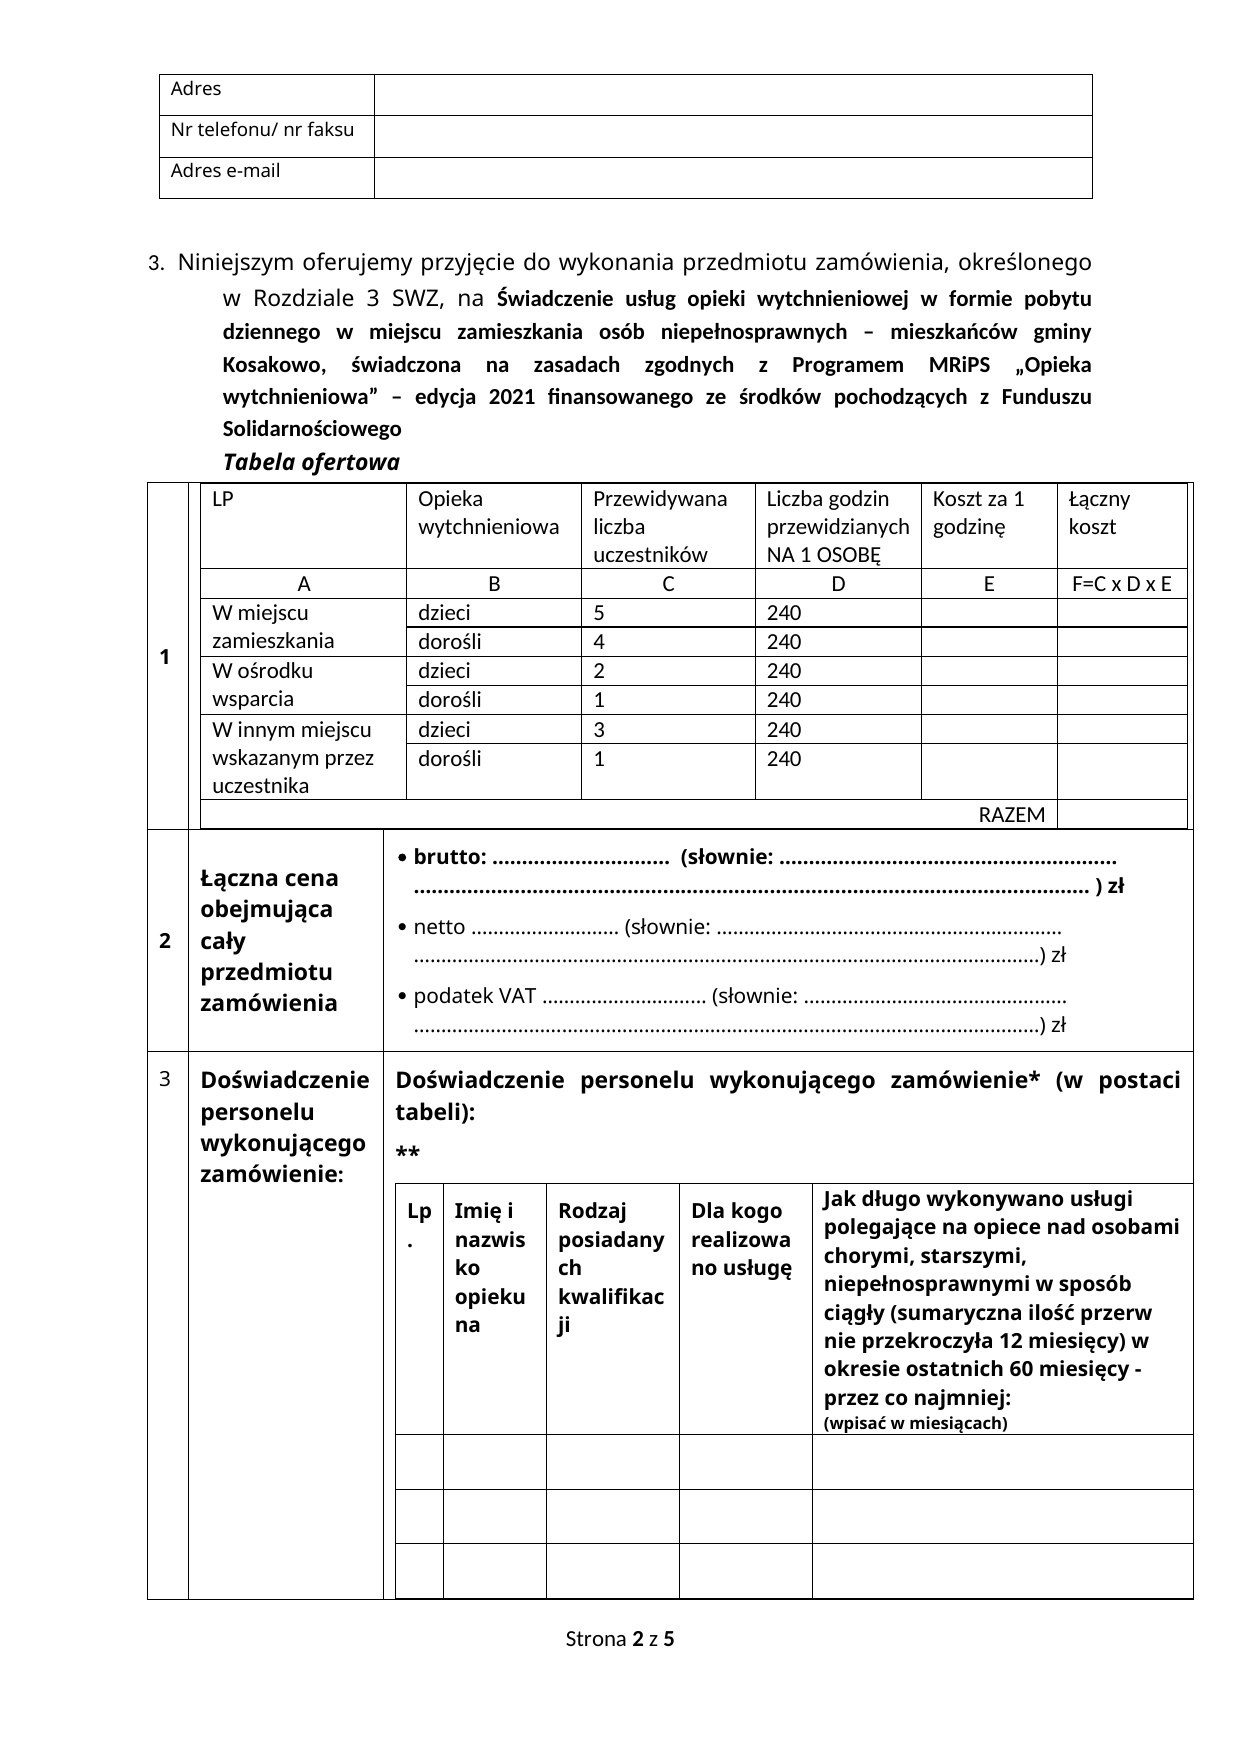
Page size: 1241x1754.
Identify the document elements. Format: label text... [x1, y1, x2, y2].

table_header [582, 484, 755, 568]
table_header [582, 599, 755, 626]
table_cell 3 [148, 1052, 188, 1599]
table_header [1058, 715, 1187, 743]
table_header [1058, 686, 1187, 714]
table_header [201, 715, 406, 799]
table_cell Adres e-mail [160, 158, 374, 198]
table_cell 2 [148, 830, 188, 1051]
table_header [582, 715, 755, 743]
table_header [582, 657, 755, 685]
table_cell Łączna cena obejmująca cały przedmiotu zamówienia [189, 830, 383, 1051]
table_cell Nr telefonu/ nr faksu [160, 116, 374, 157]
table_header [756, 744, 921, 799]
table_header [1058, 569, 1187, 598]
table_header [756, 599, 921, 626]
table_cell Adres [160, 75, 374, 115]
table_header [201, 657, 406, 714]
table_header [756, 484, 921, 568]
table_header [922, 686, 1057, 714]
table_cell brutto: ………………………… (słownie: ………………………………………………… …………………………………………………………………………………………………… ) zł netto ……………………… (słownie: ……………………………………………………… ……………………………………………………………………………………………………) zł podatek VAT ………………………… (słownie: ………………………………………… ……………………………………………………………………………………………………) zł [384, 830, 1193, 1051]
table_cell [375, 158, 1092, 198]
table_header [922, 657, 1057, 685]
table_header [922, 744, 1057, 799]
table_cell [375, 75, 1092, 115]
table_header [1058, 599, 1187, 626]
table_header [922, 599, 1057, 626]
list Niniejszym oferujemy przyjęcie do wykonania przedmiotu zamówienia, określonego w Rozdziale 3 SWZ, na Świadczenie usług opieki wytchnieniowej w formie pobytu dziennego w miejscu zamieszkania osób niepełnosprawnych – mieszkańców gminy Kosakowo, świadczona na zasadach zgodnych z Programem MRiPS „Opieka wytchnieniowa” – edycja 2021 finansowanego ze środków pochodzących z Funduszu Solidarnościowego [148, 246, 1093, 442]
table_header [922, 569, 1057, 598]
table_cell [375, 116, 1092, 157]
table_header [582, 744, 755, 799]
table_header [407, 599, 581, 626]
table_header 1 [148, 483, 188, 829]
table_header [407, 686, 581, 714]
table_header [201, 484, 406, 568]
table_header [407, 744, 581, 799]
table_header [407, 484, 581, 568]
table_header [922, 484, 1057, 568]
table_header [756, 657, 921, 685]
table_header [582, 628, 755, 656]
table_header [189, 483, 200, 829]
table_header [407, 628, 581, 656]
table_header [407, 657, 581, 685]
table_header [756, 628, 921, 656]
table_header [201, 569, 406, 598]
table_header [201, 800, 1057, 828]
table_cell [384, 1052, 1193, 1599]
table_header [582, 686, 755, 714]
text Tabela ofertowa [223, 446, 1093, 477]
table_header [407, 569, 581, 598]
table_header [582, 569, 755, 598]
table_header [756, 686, 921, 714]
table_header [201, 599, 406, 656]
table_header [1058, 484, 1187, 568]
table_header [1058, 800, 1187, 828]
table_header [756, 569, 921, 598]
table_header [1058, 744, 1187, 799]
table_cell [189, 1052, 383, 1599]
table_header [922, 715, 1057, 743]
table_header [1058, 657, 1187, 685]
table_header [407, 715, 581, 743]
table_header [1058, 628, 1187, 656]
table_header [756, 715, 921, 743]
table_header [1188, 483, 1193, 829]
table_header [922, 628, 1057, 656]
